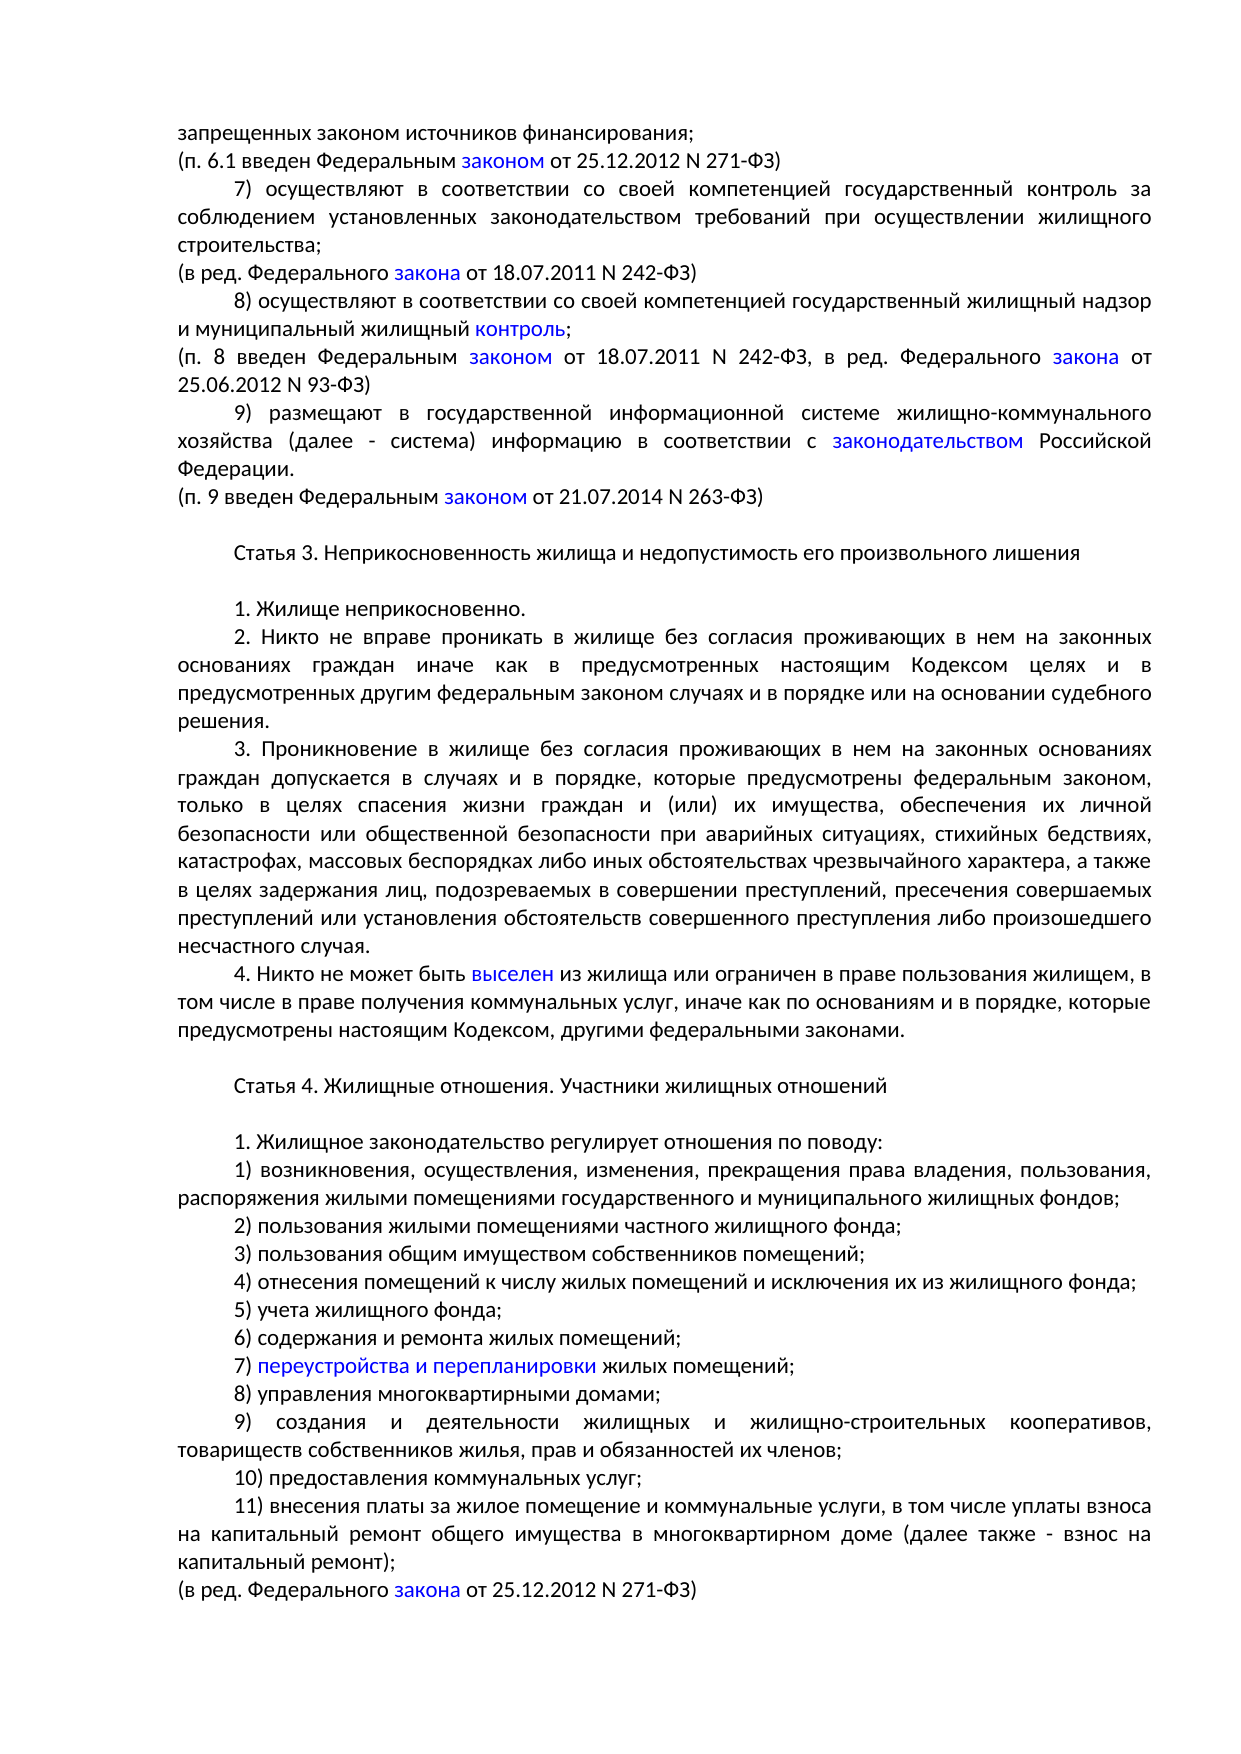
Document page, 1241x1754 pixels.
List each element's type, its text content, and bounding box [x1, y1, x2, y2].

text 1. Жилище неприкосновенно. [177, 594, 1152, 622]
text (в ред. Федерального закона от 18.07.2011 N 242-ФЗ) [177, 258, 1152, 286]
text 8) управления многоквартирными домами; [177, 1379, 1152, 1407]
text Статья 4. Жилищные отношения. Участники жилищных отношений [177, 1071, 1152, 1099]
text 7) переустройства и перепланировки жилых помещений; [177, 1351, 1152, 1379]
text 6) содержания и ремонта жилых помещений; [177, 1323, 1152, 1351]
text 11) внесения платы за жилое помещение и коммунальные услуги, в том числе уплаты взноса на капитальный ремонт общего имущества в многоквартирном доме (далее также - взнос на капитальный ремонт); [177, 1491, 1152, 1575]
text 1) возникновения, осуществления, изменения, прекращения права владения, пользования, распоряжения жилыми помещениями государственного и муниципального жилищных фондов; [177, 1155, 1152, 1211]
text 9) размещают в государственной информационной системе жилищно-коммунального хозяйства (далее - система) информацию в соответствии с законодательством Российской Федерации. [177, 398, 1152, 482]
text 3. Проникновение в жилище без согласия проживающих в нем на законных основаниях граждан допускается в случаях и в порядке, которые предусмотрены федеральным законом, только в целях спасения жизни граждан и (или) их имущества, обеспечения их личной безопасности или общественной безопасности при аварийных ситуациях, стихийных бедствиях, катастрофах, массовых беспорядках либо иных обстоятельствах чрезвычайного характера, а также в целях задержания лиц, подозреваемых в совершении преступлений, пресечения совершаемых преступлений или установления обстоятельств совершенного преступления либо произошедшего несчастного случая. [177, 734, 1152, 959]
text 3) пользования общим имуществом собственников помещений; [177, 1239, 1152, 1267]
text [177, 118, 1152, 146]
text 2) пользования жилыми помещениями частного жилищного фонда; [177, 1211, 1152, 1239]
text 4. Никто не может быть выселен из жилища или ограничен в праве пользования жилищем, в том числе в праве получения коммунальных услуг, иначе как по основаниям и в порядке, которые предусмотрены настоящим Кодексом, другими федеральными законами. [177, 959, 1152, 1043]
text 5) учета жилищного фонда; [177, 1295, 1152, 1323]
text 7) осуществляют в соответствии со своей компетенцией государственный контроль за соблюдением установленных законодательством требований при осуществлении жилищного строительства; [177, 174, 1152, 258]
text 2. Никто не вправе проникать в жилище без согласия проживающих в нем на законных основаниях граждан иначе как в предусмотренных настоящим Кодексом целях и в предусмотренных другим федеральным законом случаях и в порядке или на основании судебного решения. [177, 622, 1152, 734]
text 9) создания и деятельности жилищных и жилищно-строительных кооперативов, товариществ собственников жилья, прав и обязанностей их членов; [177, 1407, 1152, 1463]
text (в ред. Федерального закона от 25.12.2012 N 271-ФЗ) [177, 1575, 1152, 1603]
text 1. Жилищное законодательство регулирует отношения по поводу: [177, 1127, 1152, 1155]
text 8) осуществляют в соответствии со своей компетенцией государственный жилищный надзор и муниципальный жилищный контроль; [177, 286, 1152, 342]
text (п. 8 введен Федеральным законом от 18.07.2011 N 242-ФЗ, в ред. Федерального закона от 25.06.2012 N 93-ФЗ) [177, 342, 1152, 398]
text Статья 3. Неприкосновенность жилища и недопустимость его произвольного лишения [177, 538, 1152, 566]
text (п. 6.1 введен Федеральным законом от 25.12.2012 N 271-ФЗ) [177, 146, 1152, 174]
text 4) отнесения помещений к числу жилых помещений и исключения их из жилищного фонда; [177, 1267, 1152, 1295]
text (п. 9 введен Федеральным законом от 21.07.2014 N 263-ФЗ) [177, 482, 1152, 510]
text 10) предоставления коммунальных услуг; [177, 1463, 1152, 1491]
